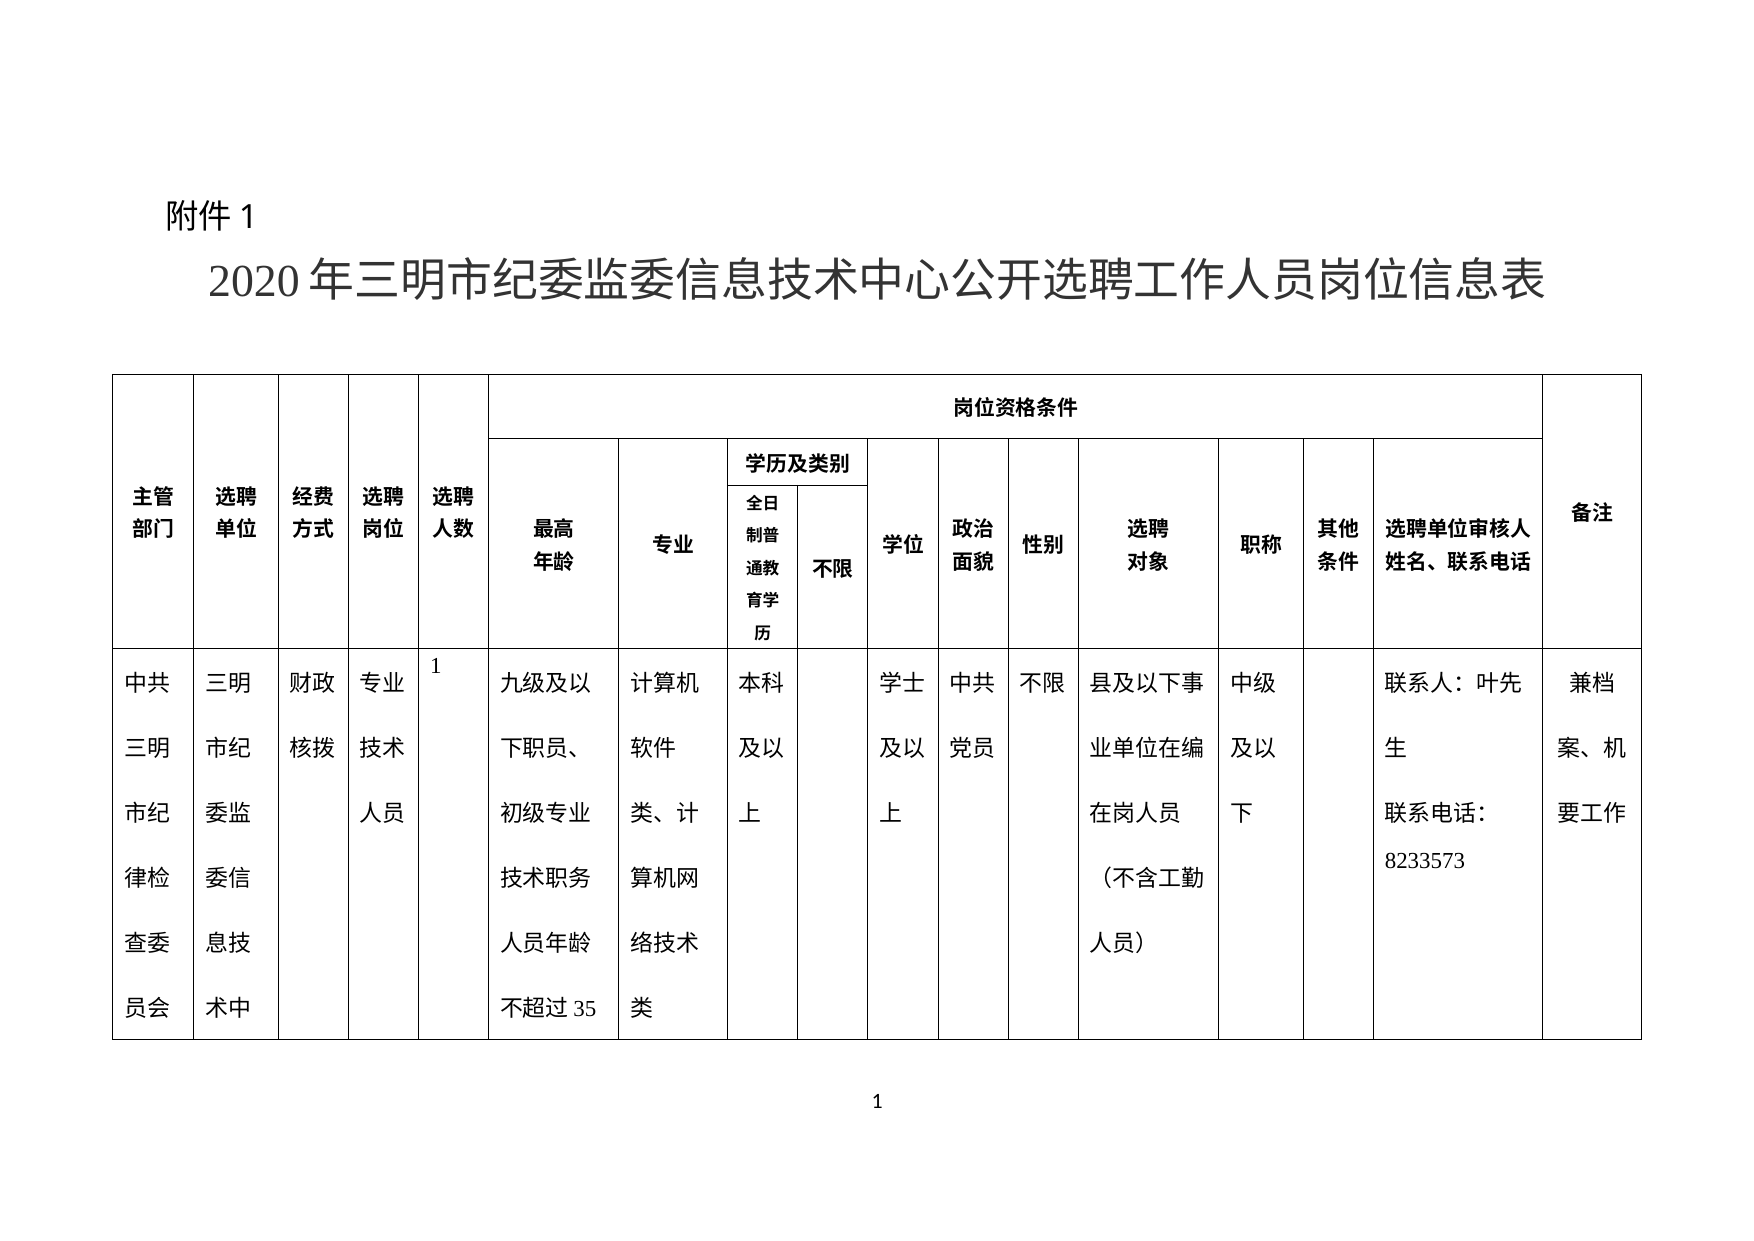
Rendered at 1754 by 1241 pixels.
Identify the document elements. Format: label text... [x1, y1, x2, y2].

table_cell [1079, 649, 1218, 1039]
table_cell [1374, 649, 1542, 1039]
text 2020年三明市纪委监委信息技术中心公开选聘工作人员岗位信息表 [165, 246, 1588, 309]
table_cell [113, 649, 193, 1039]
table_cell 1 [419, 649, 488, 1039]
table_cell 学历及类别 [728, 439, 867, 485]
table_cell 选聘单位审核人姓名、联系电话 [1374, 439, 1542, 648]
table_cell 专业 [619, 439, 727, 648]
table_header 选聘岗位 [349, 375, 418, 648]
table_cell 选聘 对象 [1079, 439, 1218, 648]
table_cell [798, 649, 867, 1039]
table_cell [1304, 649, 1373, 1039]
table_cell 专业技术人员 [349, 649, 418, 1039]
table_header 选聘 单位 [194, 375, 278, 648]
table_cell 中共党员 [939, 649, 1008, 1039]
table_cell 本科及以上 [728, 649, 797, 1039]
table_cell 政治 面貌 [939, 439, 1008, 648]
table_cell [489, 649, 618, 1039]
text 附件1 [165, 181, 1588, 246]
table_cell 最高 年龄 [489, 439, 618, 648]
table_header 选聘 人数 [419, 375, 488, 648]
table_cell 三明市纪委监委信息技术中心 [194, 649, 278, 1039]
table_cell 中级及以下 [1219, 649, 1303, 1039]
table_header 经费 方式 [279, 375, 348, 648]
table_header 岗位资格条件 [489, 375, 1542, 438]
table_cell 不限 [798, 486, 867, 648]
table_header 主管部门 [113, 375, 193, 648]
table_cell 性别 [1009, 439, 1078, 648]
table_cell 全日制普通教育学历 [728, 486, 797, 648]
table_cell 计算机软件类、计算机网络技术类 [619, 649, 727, 1039]
table_cell 财政核拨 [279, 649, 348, 1039]
table_cell 不限 [1009, 649, 1078, 1039]
table_cell 兼档案、机要工作 [1543, 649, 1641, 1039]
table_cell 其他条件 [1304, 439, 1373, 648]
table_cell 学位 [868, 439, 938, 648]
table_cell 职称 [1219, 439, 1303, 648]
table_cell 学士及以上 [868, 649, 938, 1039]
table_header 备注 [1543, 375, 1641, 648]
